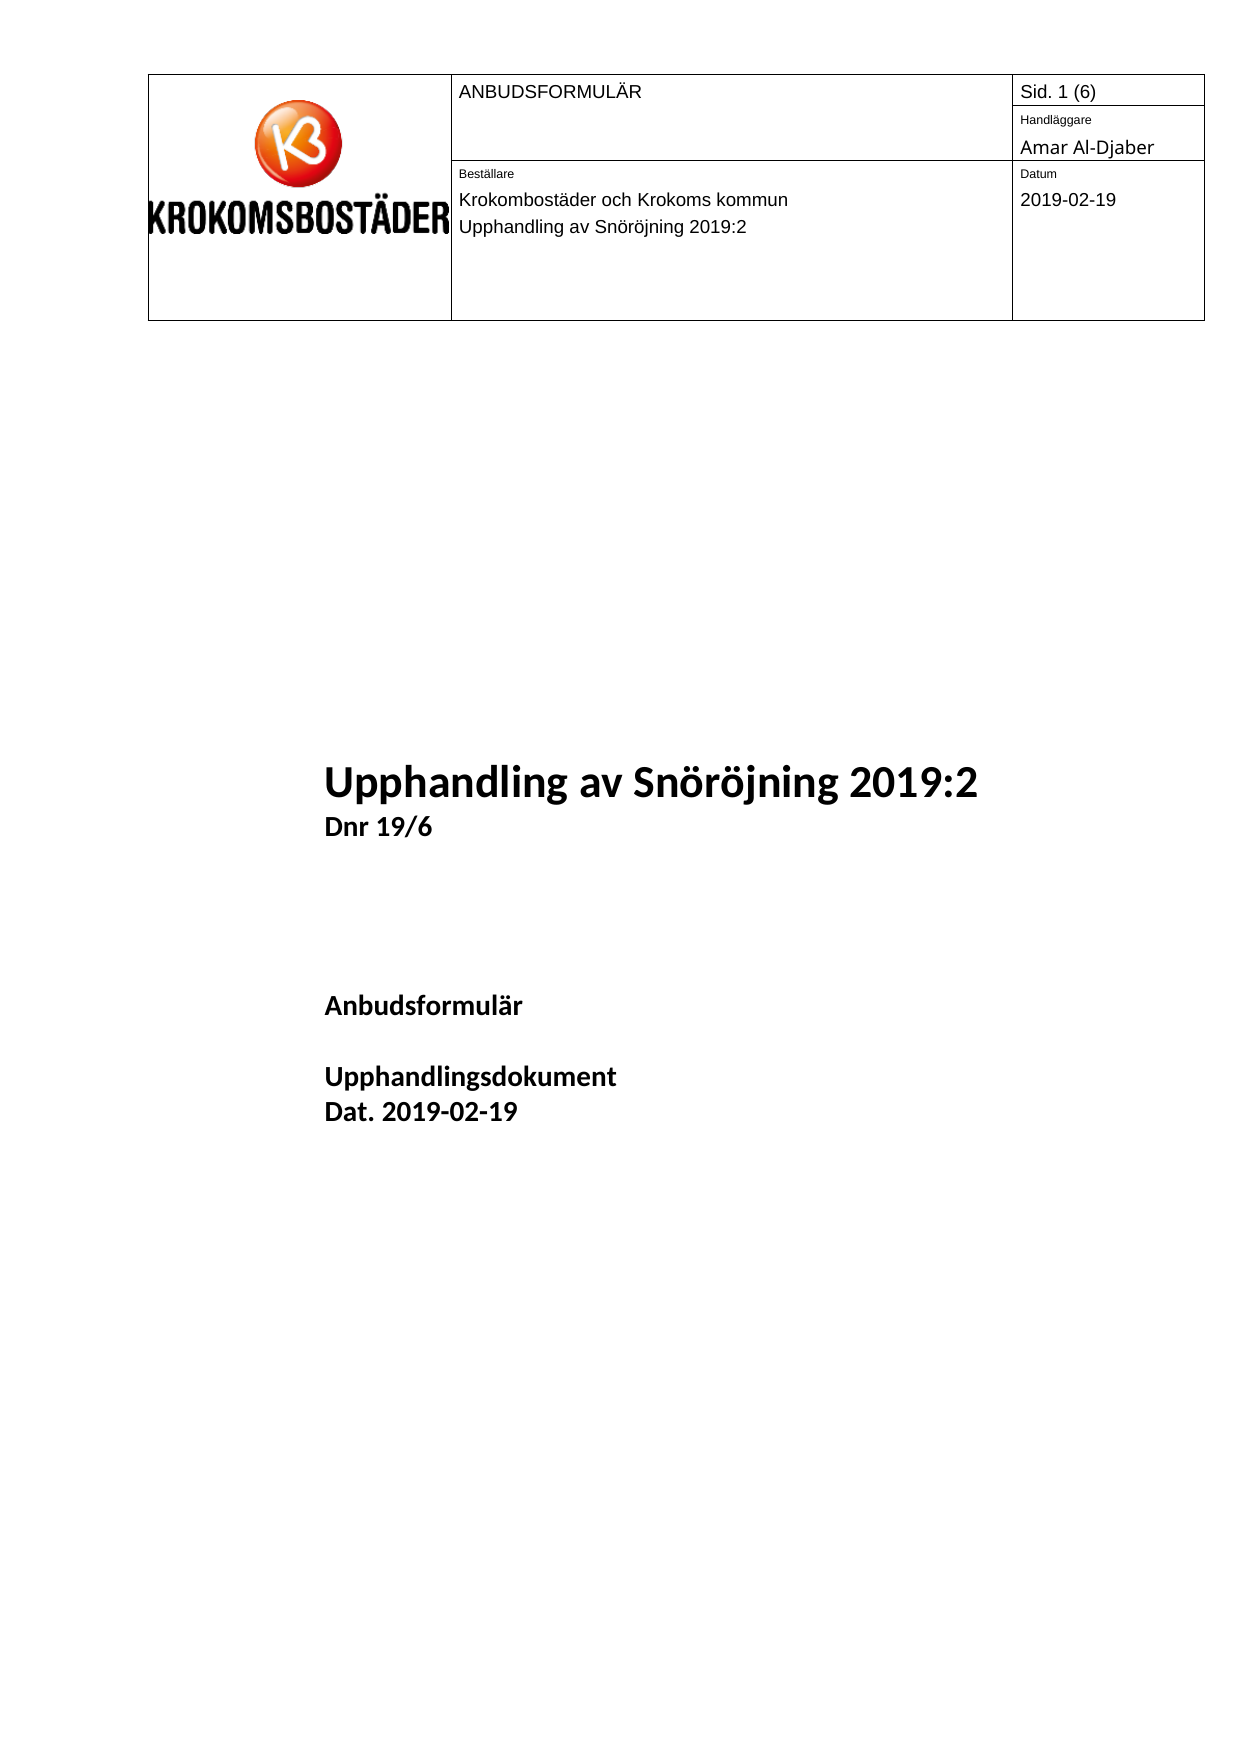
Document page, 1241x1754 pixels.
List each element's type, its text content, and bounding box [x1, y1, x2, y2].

text Upphandlingsdokument Dat. 2019-02-19 [324, 1058, 1057, 1129]
text Anbudsformulär [324, 987, 1057, 1022]
text Dnr 19/6 [324, 808, 1057, 844]
text Upphandling av Snöröjning 2019:2 [324, 752, 1057, 808]
picture [149, 100, 449, 234]
